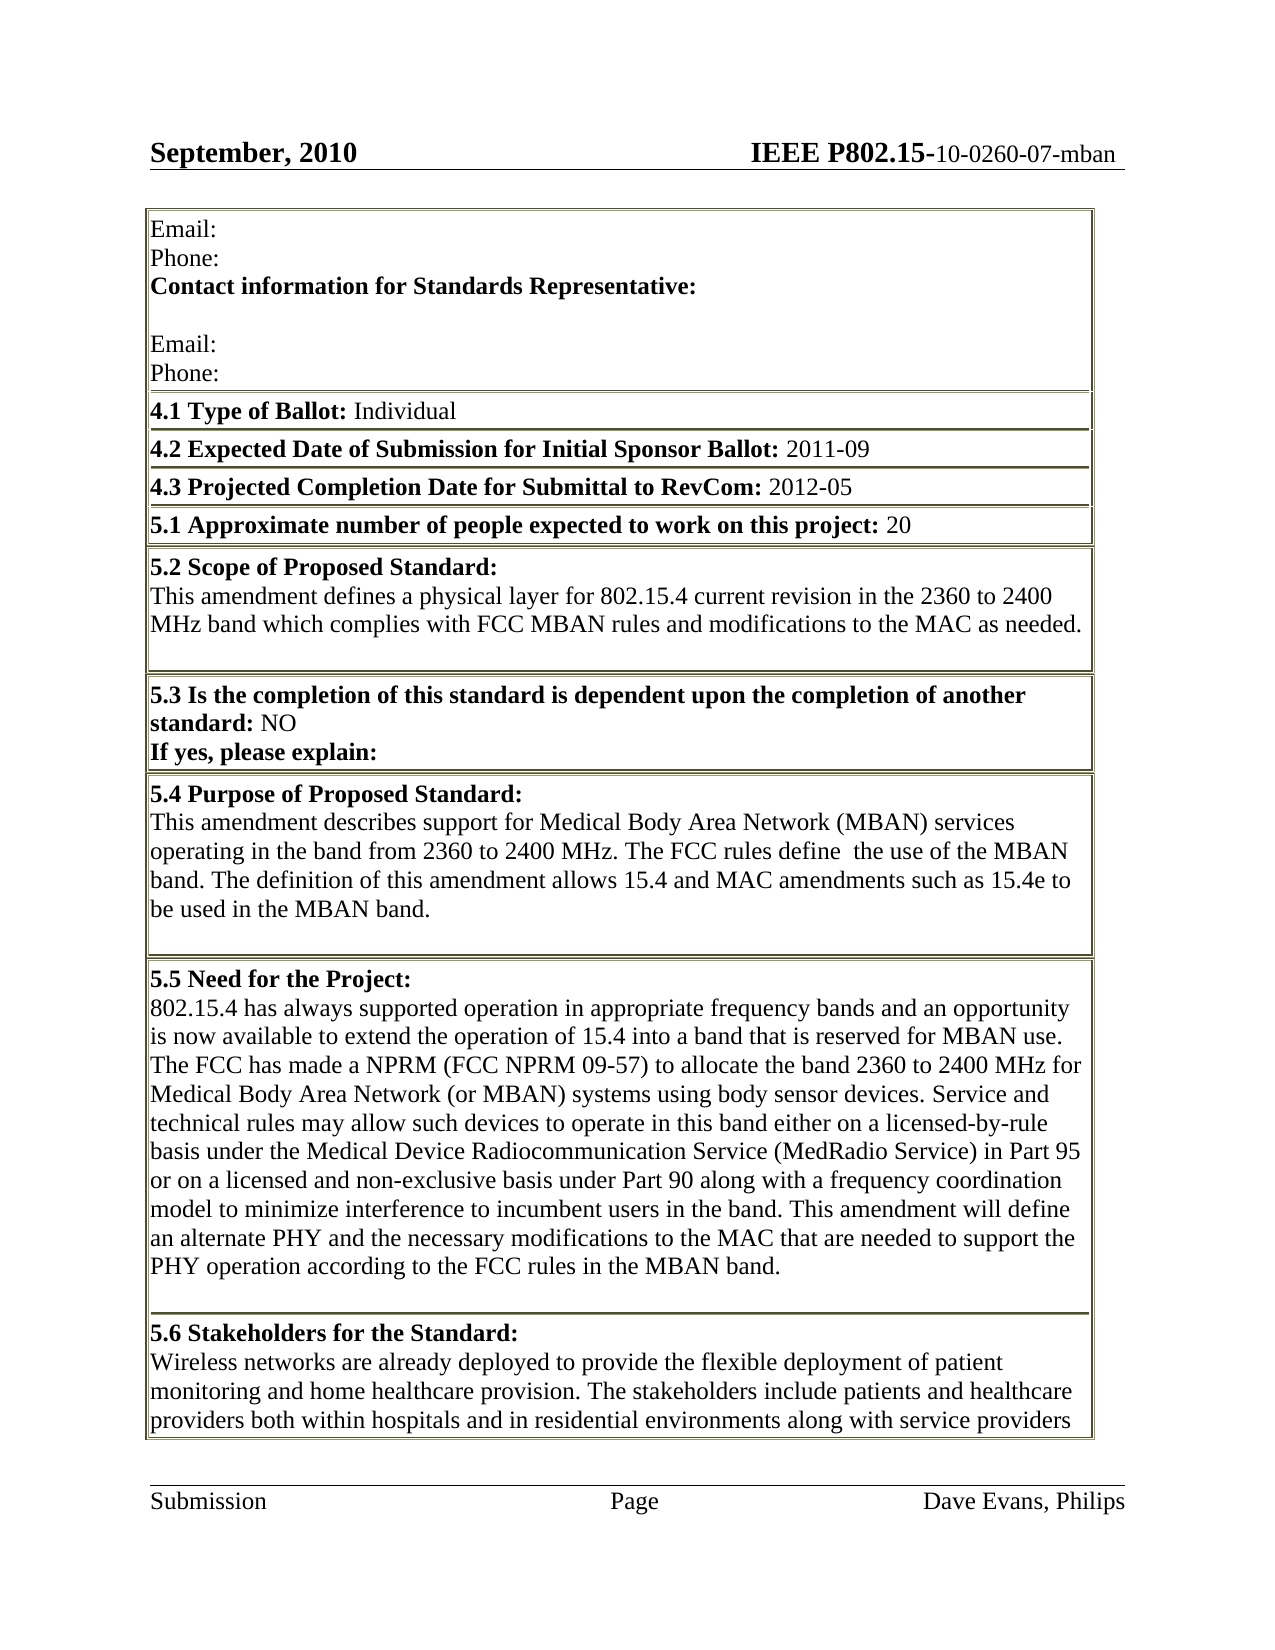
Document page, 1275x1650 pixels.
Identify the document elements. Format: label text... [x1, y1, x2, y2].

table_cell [149, 211, 1091, 389]
table_cell 4.2 Expected Date of Submission for Initial Sponsor Ballot: 2011-09 [147, 428, 1093, 466]
table_header 5.4 Purpose of Proposed Standard: This amendment describes support for Medical Body Area Network (MBAN) services operating in the band from 2360 to 2400 MHz. The FCC rules define the use of the MBAN band. The definition of this amendment allows 15.4 and MAC amendments such as 15.4e to be used in the MBAN band. [149, 776, 1091, 954]
table_header 5.5 Need for the Project: 802.15.4 has always supported operation in appropriate frequency bands and an opportunity is now available to extend the operation of 15.4 into a band that is reserved for MBAN use. The FCC has made a NPRM (FCC NPRM 09-57) to allocate the band 2360 to 2400 MHz for Medical Body Area Network (or MBAN) systems using body sensor devices. Service and technical rules may allow such devices to operate in this band either on a licensed-by-rule basis under the Medical Device Radiocommunication Service (MedRadio Service) in Part 95 or on a licensed and non-exclusive basis under Part 90 along with a frequency coordination model to minimize interference to incumbent users in the band. This amendment will define an alternate PHY and the necessary modifications to the MAC that are needed to support the PHY operation according to the FCC rules in the MBAN band. [149, 961, 1091, 1312]
table_header 5.2 Scope of Proposed Standard: This amendment defines a physical layer for 802.15.4 current revision in the 2360 to 2400 MHz band which complies with FCC MBAN rules and modifications to the MAC as needed. [149, 549, 1091, 670]
table_cell 5.1 Approximate number of people expected to work on this project: 20 [149, 504, 1092, 542]
table_cell 4.3 Projected Completion Date for Submittal to RevCom: 2012-05 [149, 466, 1091, 504]
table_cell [149, 1312, 1091, 1437]
table_cell 4.1 Type of Ballot: Individual [149, 390, 1092, 428]
table_header 5.3 Is the completion of this standard is dependent upon the completion of another standard: NO If yes, please explain: [149, 677, 1091, 769]
